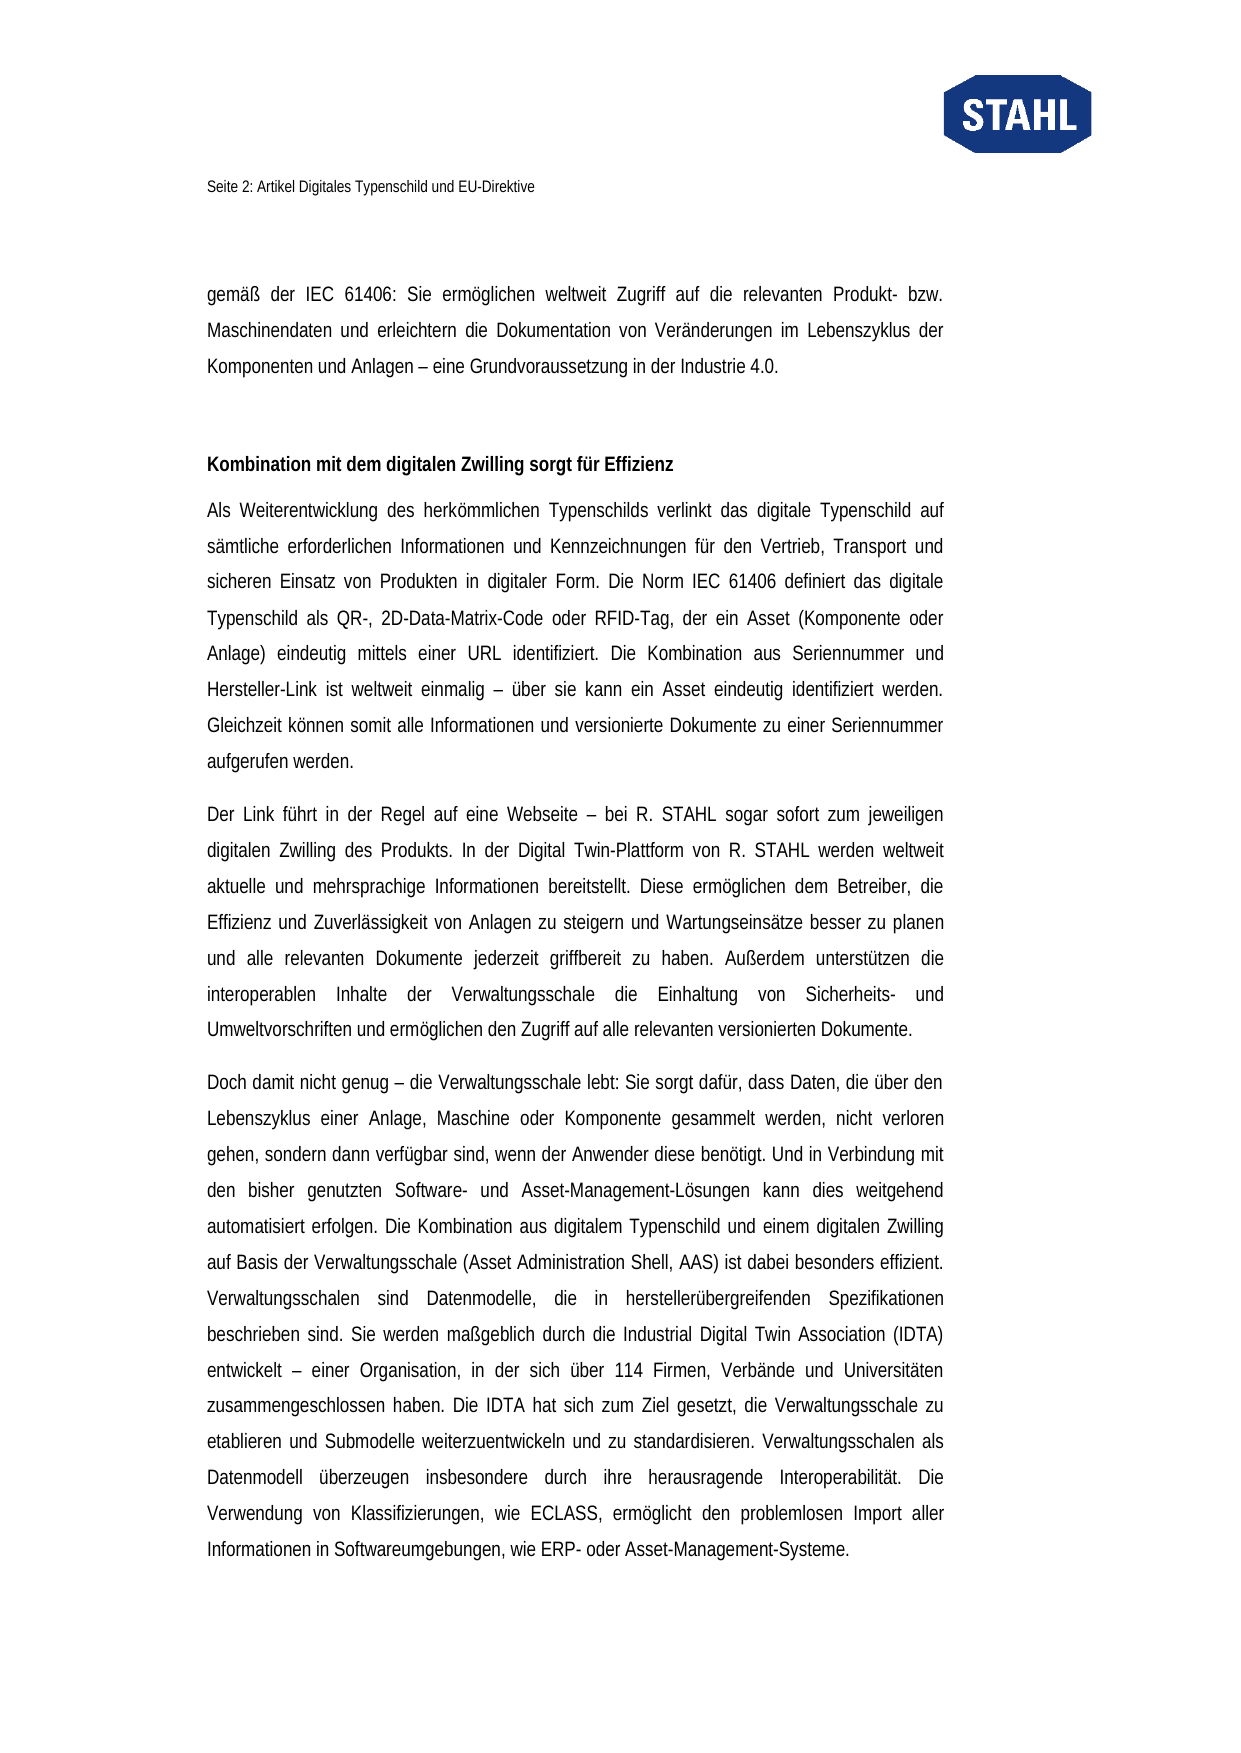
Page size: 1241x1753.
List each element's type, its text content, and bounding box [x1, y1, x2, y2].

text Der Link führt in der Regel auf eine Webseite – bei R. STAHL sogar sofort zum jeweiligen digitalen Zwilling des Produkts. In der Digital Twin-Plattform von R. STAHL werden weltweit aktuelle und mehrsprachige Informationen bereitstellt. Diese ermöglichen dem Betreiber, die Effizienz und Zuverlässigkeit von Anlagen zu steigern und Wartungseinsätze besser zu planen und alle relevanten Dokumente jederzeit griffbereit zu haben. Außerdem unterstützen die interoperablen Inhalte der Verwaltungsschale die Einhaltung von Sicherheits- und Umweltvorschriften und ermöglichen den Zugriff auf alle relevanten versionierten Dokumente. [207, 802, 945, 1041]
subtitle Kombination mit dem digitalen Zwilling sorgt für Effizienz [207, 452, 945, 476]
text Doch damit nicht genug – die Verwaltungsschale lebt: Sie sorgt dafür, dass Daten, die über den Lebenszyklus einer Anlage, Maschine oder Komponente gesammelt werden, nicht verloren gehen, sondern dann verfügbar sind, wenn der Anwender diese benötigt. Und in Verbindung mit den bisher genutzten Software- und Asset-Management-Lösungen kann dies weitgehend automatisiert erfolgen. Die Kombination aus digitalem Typenschild und einem digitalen Zwilling auf Basis der Verwaltungsschale (Asset Administration Shell, AAS) ist dabei besonders effizient. Verwaltungsschalen sind Datenmodelle, die in herstellerübergreifenden Spezifikationen beschrieben sind. Sie werden maßgeblich durch die Industrial Digital Twin Association (IDTA) entwickelt – einer Organisation, in der sich über 114 Firmen, Verbände und Universitäten zusammengeschlossen haben. Die IDTA hat sich zum Ziel gesetzt, die Verwaltungsschale zu etablieren und Submodelle weiterzuentwickeln und zu standardisieren. Verwaltungsschalen als Datenmodell überzeugen insbesondere durch ihre herausragende Interoperabilität. Die Verwendung von Klassifizierungen, wie ECLASS, ermöglicht den problemlosen Import aller Informationen in Softwareumgebungen, wie ERP- oder Asset-Management-Systeme. [207, 1070, 945, 1561]
text Als Weiterentwicklung des herkömmlichen Typenschilds verlinkt das digitale Typenschild auf sämtliche erforderlichen Informationen und Kennzeichnungen für den Vertrieb, Transport und sicheren Einsatz von Produkten in digitaler Form. Die Norm IEC 61406 definiert das digitale Typenschild als QR-, 2D-Data-Matrix-Code oder RFID-Tag, der ein Asset (Komponente oder Anlage) eindeutig mittels einer URL identifiziert. Die Kombination aus Seriennummer und Hersteller-Link ist weltweit einmalig – über sie kann ein Asset eindeutig identifiziert werden. Gleichzeit können somit alle Informationen und versionierte Dokumente zu einer Seriennummer aufgerufen werden. [207, 498, 945, 773]
picture [943, 75, 1092, 153]
